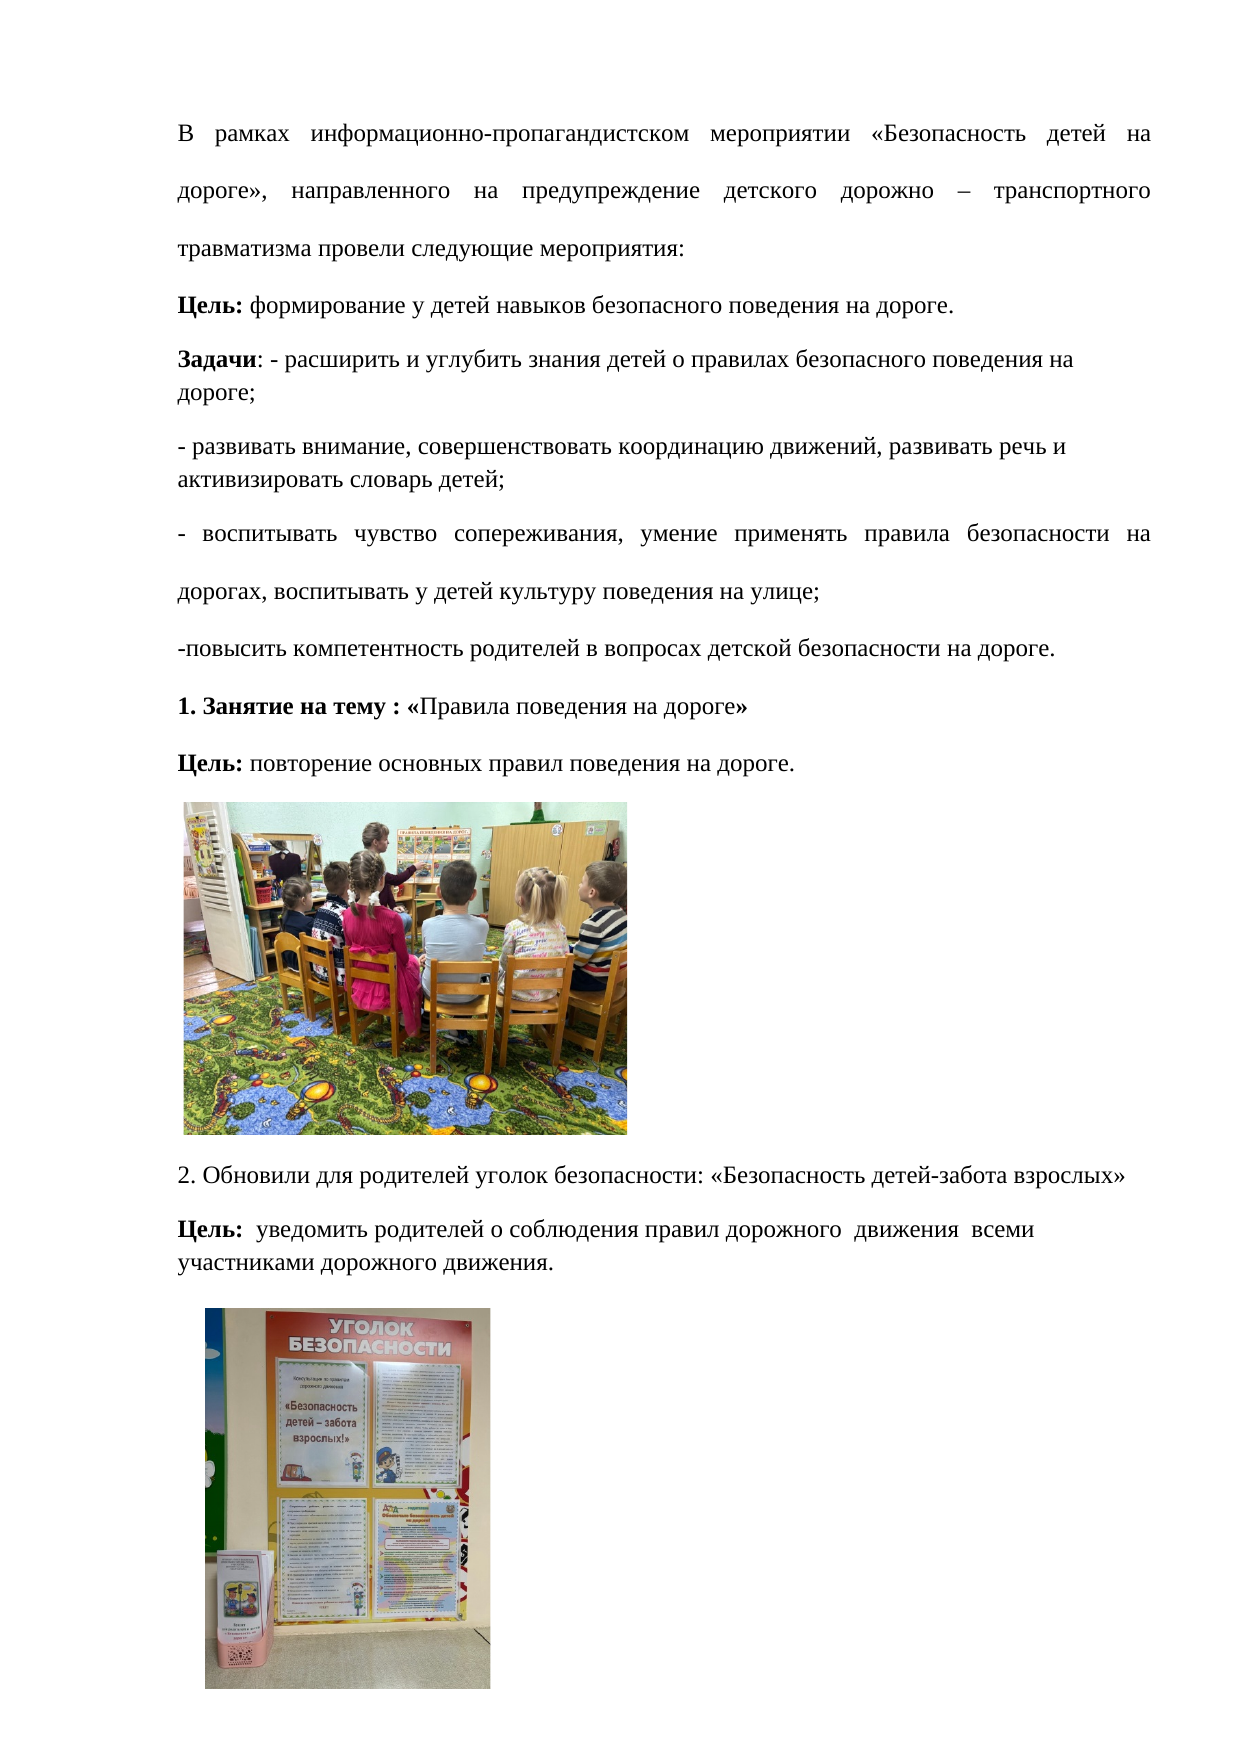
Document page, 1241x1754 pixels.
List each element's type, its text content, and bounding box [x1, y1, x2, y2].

text Цель: повторение основных правил поведения на дороге. [177, 748, 1152, 777]
text Цель: уведомить родителей о соблюдения правил дорожного движения всеми участниками дорожного движения. [177, 1214, 1152, 1276]
text Цель: формирование у детей навыков безопасного поведения на дороге. [177, 291, 1152, 319]
picture [205, 1308, 491, 1689]
text Задачи: - расширить и углубить знания детей о правилах безопасного поведения на дороге; [177, 344, 1152, 406]
picture [183, 802, 628, 1135]
text 1. Занятие на тему : «Правила поведения на дороге» [177, 691, 1152, 719]
text - воспитывать чувство сопереживания, умение применять правила безопасности на дорогах, воспитывать у детей культуру поведения на улице; [177, 518, 1152, 604]
text 2. Обновили для родителей уголок безопасности: «Безопасность детей-забота взрослых» [177, 1160, 1152, 1189]
text В рамках информационно-пропагандистском мероприятии «Безопасность детей на дороге», направленного на предупреждение детского дорожно – транспортного травматизма провели следующие мероприятия: [177, 118, 1152, 262]
text - развивать внимание, совершенствовать координацию движений, развивать речь и активизировать словарь детей; [177, 431, 1152, 493]
text -повысить компетентность родителей в вопросах детской безопасности на дороге. [177, 633, 1152, 662]
